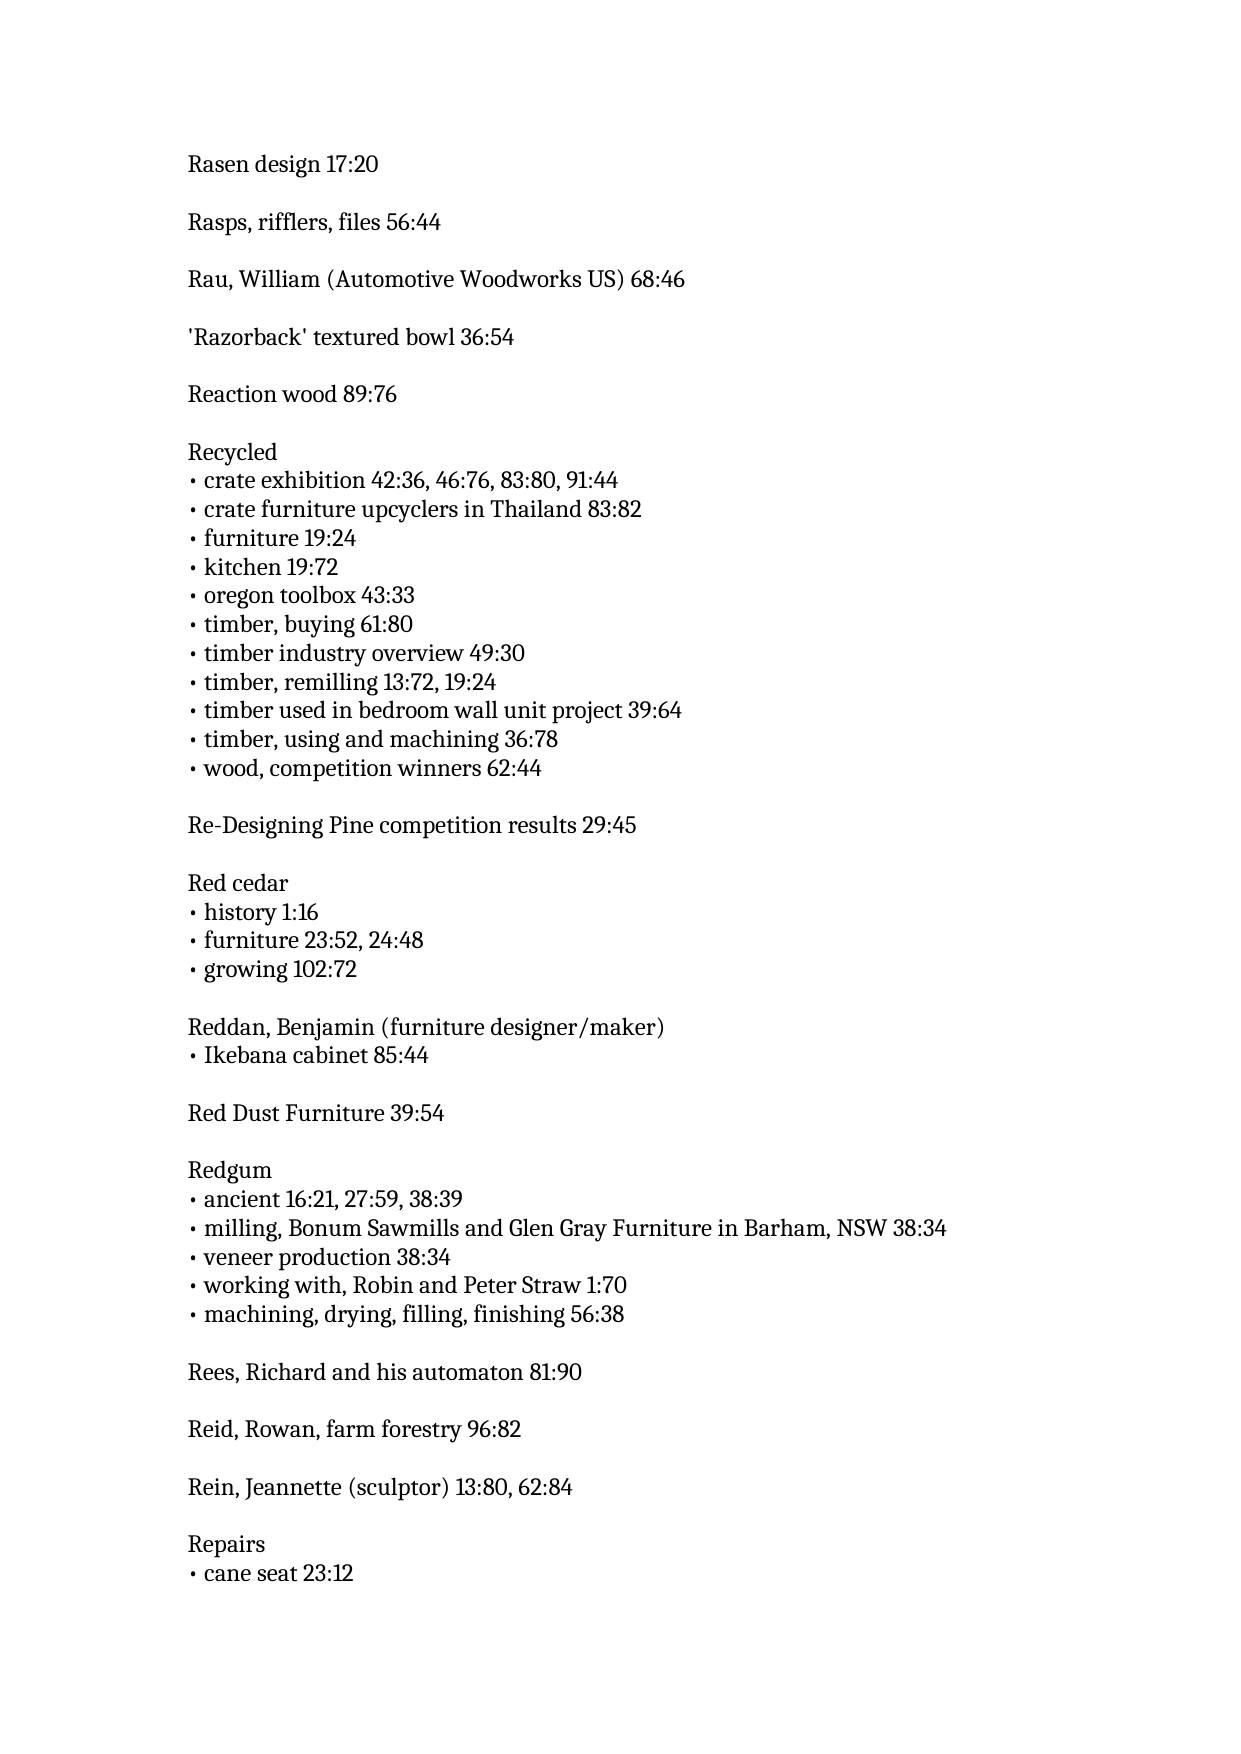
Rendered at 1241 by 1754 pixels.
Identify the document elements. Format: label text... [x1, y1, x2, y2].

text • timber used in bedroom wall unit project 39:64 [187, 696, 1053, 725]
text Rasen design 17:20 [187, 150, 1053, 179]
text • Ikebana cabinet 85:44 [187, 1041, 1053, 1070]
text Reaction wood 89:76 [187, 380, 1053, 409]
text • cane seat 23:12 [187, 1559, 1053, 1587]
text • furniture 19:24 [187, 524, 1053, 552]
text • oregon toolbox 43:33 [187, 581, 1053, 610]
text • growing 102:72 [187, 955, 1053, 984]
text • timber industry overview 49:30 [187, 639, 1053, 667]
text • history 1:16 [187, 897, 1053, 926]
text • crate exhibition 42:36, 46:76, 83:80, 91:44 [187, 466, 1053, 495]
text • timber, using and machining 36:78 [187, 725, 1053, 754]
text • wood, competition winners 62:44 [187, 754, 1053, 782]
text Re-Designing Pine competition results 29:45 [187, 811, 1053, 840]
text Redgum [187, 1156, 1053, 1185]
text Red cedar [187, 869, 1053, 897]
text • crate furniture upcyclers in Thailand 83:82 [187, 495, 1053, 524]
text • furniture 23:52, 24:48 [187, 926, 1053, 955]
text Red Dust Furniture 39:54 [187, 1099, 1053, 1127]
text • ancient 16:21, 27:59, 38:39 [187, 1185, 1053, 1214]
text • timber, buying 61:80 [187, 610, 1053, 639]
text Recycled [187, 437, 1053, 466]
text • machining, drying, filling, finishing 56:38 [187, 1300, 1053, 1329]
text Repairs [187, 1530, 1053, 1559]
text Reid, Rowan, farm forestry 96:82 [187, 1415, 1053, 1444]
text • working with, Robin and Peter Straw 1:70 [187, 1271, 1053, 1300]
text • milling, Bonum Sawmills and Glen Gray Furniture in Barham, NSW 38:34 [187, 1214, 1053, 1242]
text • kitchen 19:72 [187, 552, 1053, 581]
text Rees, Richard and his automaton 81:90 [187, 1357, 1053, 1386]
text Reddan, Benjamin (furniture designer/maker) [187, 1012, 1053, 1041]
text Rasps, rifflers, files 56:44 [187, 207, 1053, 236]
text 'Razorback' textured bowl 36:54 [187, 322, 1053, 351]
text • timber, remilling 13:72, 19:24 [187, 667, 1053, 696]
text • veneer production 38:34 [187, 1242, 1053, 1271]
text Rein, Jeannette (sculptor) 13:80, 62:84 [187, 1472, 1053, 1501]
text Rau, William (Automotive Woodworks US) 68:46 [187, 265, 1053, 294]
